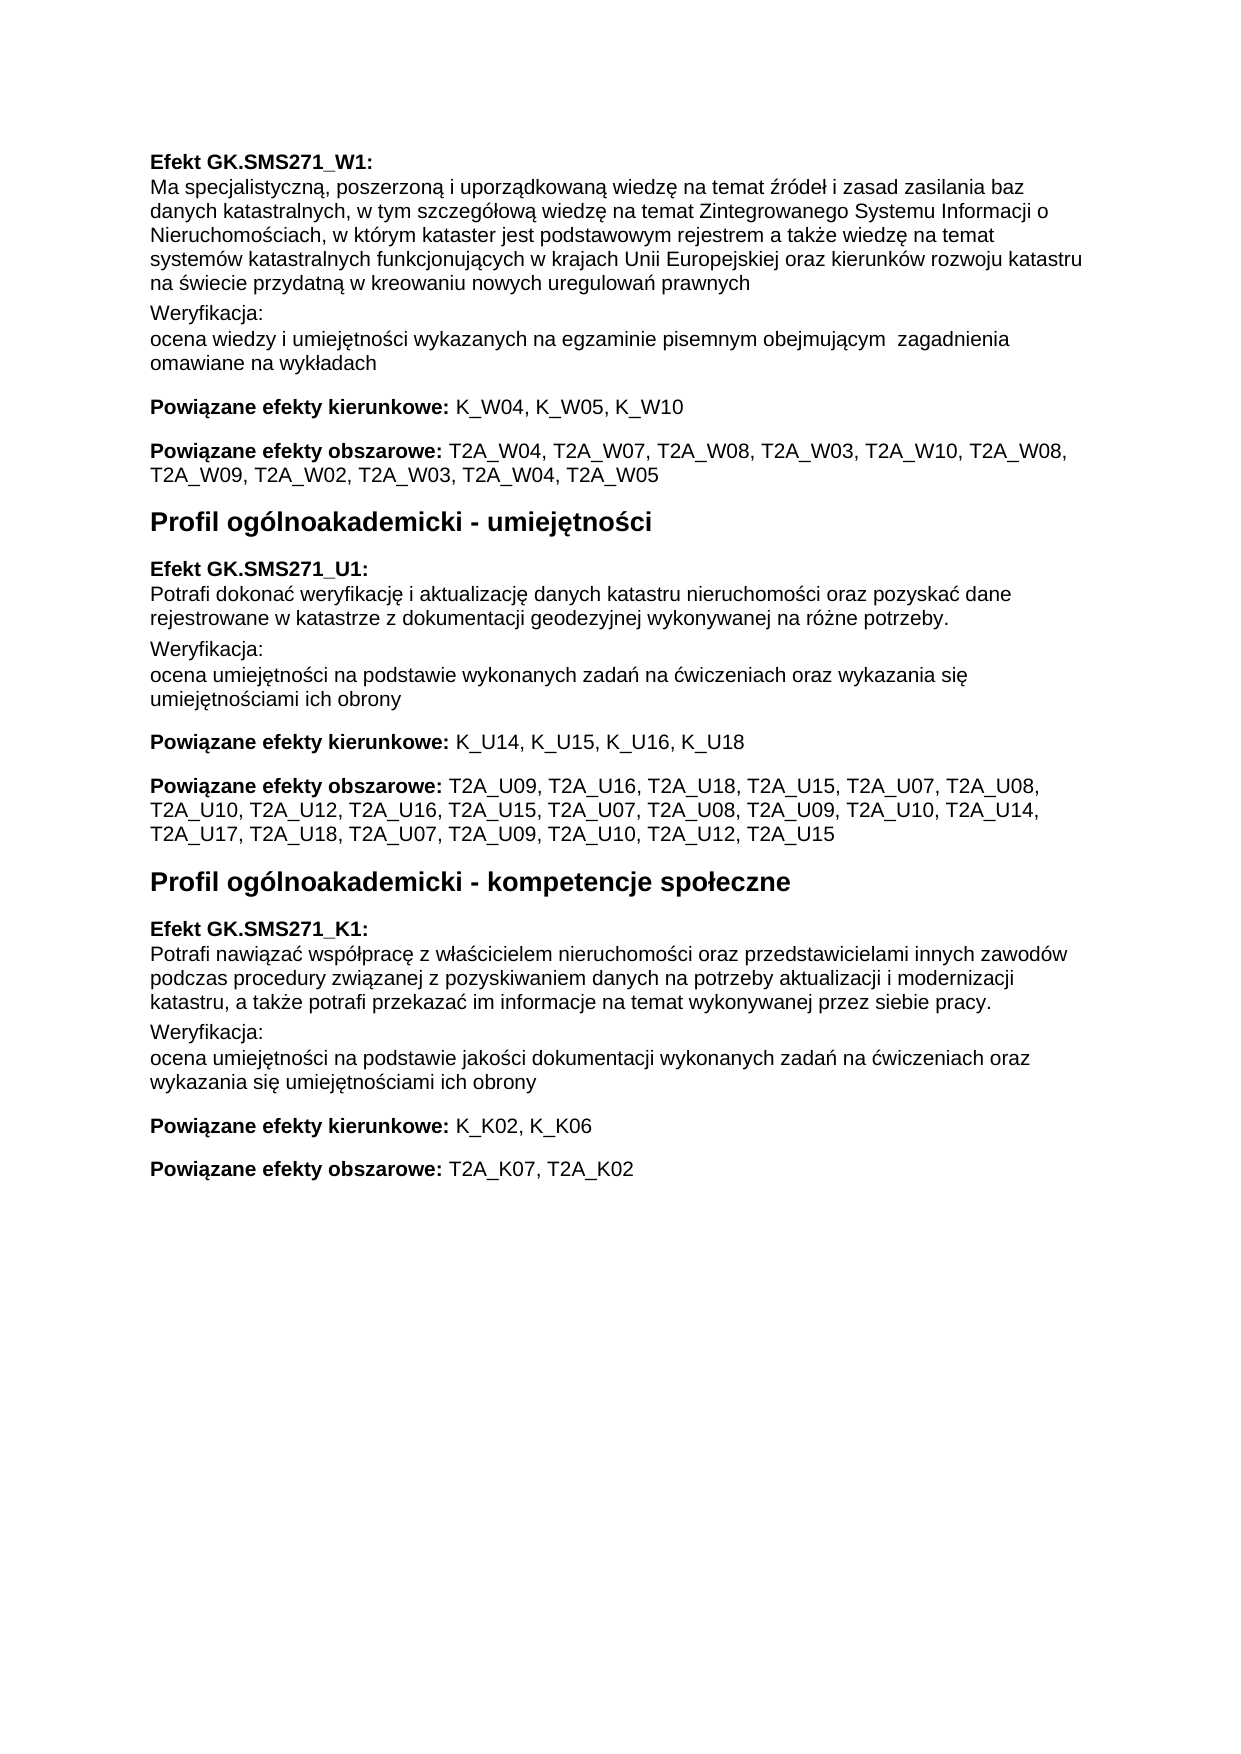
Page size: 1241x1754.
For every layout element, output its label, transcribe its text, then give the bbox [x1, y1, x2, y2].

subtitle Profil ogólnoakademicki - umiejętności [150, 506, 1090, 537]
text Weryfikacja: [150, 301, 1090, 325]
subtitle Profil ogólnoakademicki - kompetencje społeczne [150, 866, 1090, 897]
text Weryfikacja: [150, 636, 1090, 660]
text Powiązane efekty kierunkowe: K_K02, K_K06 [150, 1113, 1090, 1137]
text Powiązane efekty obszarowe: T2A_K07, T2A_K02 [150, 1157, 1090, 1181]
text Potrafi nawiązać współpracę z właścicielem nieruchomości oraz przedstawicielami innych zawodów podczas procedury związanej z pozyskiwaniem danych na potrzeby aktualizacji i modernizacji katastru, a także potrafi przekazać im informacje na temat wykonywanej przez siebie pracy. [150, 942, 1090, 1013]
text Potrafi dokonać weryfikację i aktualizację danych katastru nieruchomości oraz pozyskać dane rejestrowane w katastrze z dokumentacji geodezyjnej wykonywanej na różne potrzeby. [150, 582, 1090, 630]
text Efekt GK.SMS271_W1: [150, 150, 1090, 174]
text Powiązane efekty kierunkowe: K_U14, K_U15, K_U16, K_U18 [150, 730, 1090, 754]
text Powiązane efekty obszarowe: T2A_W04, T2A_W07, T2A_W08, T2A_W03, T2A_W10, T2A_W08, T2A_W09, T2A_W02, T2A_W03, T2A_W04, T2A_W05 [150, 438, 1090, 486]
text Powiązane efekty kierunkowe: K_W04, K_W05, K_W10 [150, 395, 1090, 419]
text Ma specjalistyczną, poszerzoną i uporządkowaną wiedzę na temat źródeł i zasad zasilania baz danych katastralnych, w tym szczegółową wiedzę na temat Zintegrowanego Systemu Informacji o Nieruchomościach, w którym kataster jest podstawowym rejestrem a także wiedzę na temat systemów katastralnych funkcjonujących w krajach Unii Europejskiej oraz kierunków rozwoju katastru na świecie przydatną w kreowaniu nowych uregulowań prawnych [150, 175, 1090, 295]
text ocena wiedzy i umiejętności wykazanych na egzaminie pisemnym obejmującym zagadnienia omawiane na wykładach [150, 327, 1090, 375]
text Efekt GK.SMS271_U1: [150, 557, 1090, 581]
text ocena umiejętności na podstawie jakości dokumentacji wykonanych zadań na ćwiczeniach oraz wykazania się umiejętnościami ich obrony [150, 1046, 1090, 1094]
text ocena umiejętności na podstawie wykonanych zadań na ćwiczeniach oraz wykazania się umiejętnościami ich obrony [150, 662, 1090, 710]
text Efekt GK.SMS271_K1: [150, 917, 1090, 941]
text Weryfikacja: [150, 1020, 1090, 1044]
text Powiązane efekty obszarowe: T2A_U09, T2A_U16, T2A_U18, T2A_U15, T2A_U07, T2A_U08, T2A_U10, T2A_U12, T2A_U16, T2A_U15, T2A_U07, T2A_U08, T2A_U09, T2A_U10, T2A_U14, T2A_U17, T2A_U18, T2A_U07, T2A_U09, T2A_U10, T2A_U12, T2A_U15 [150, 774, 1090, 846]
